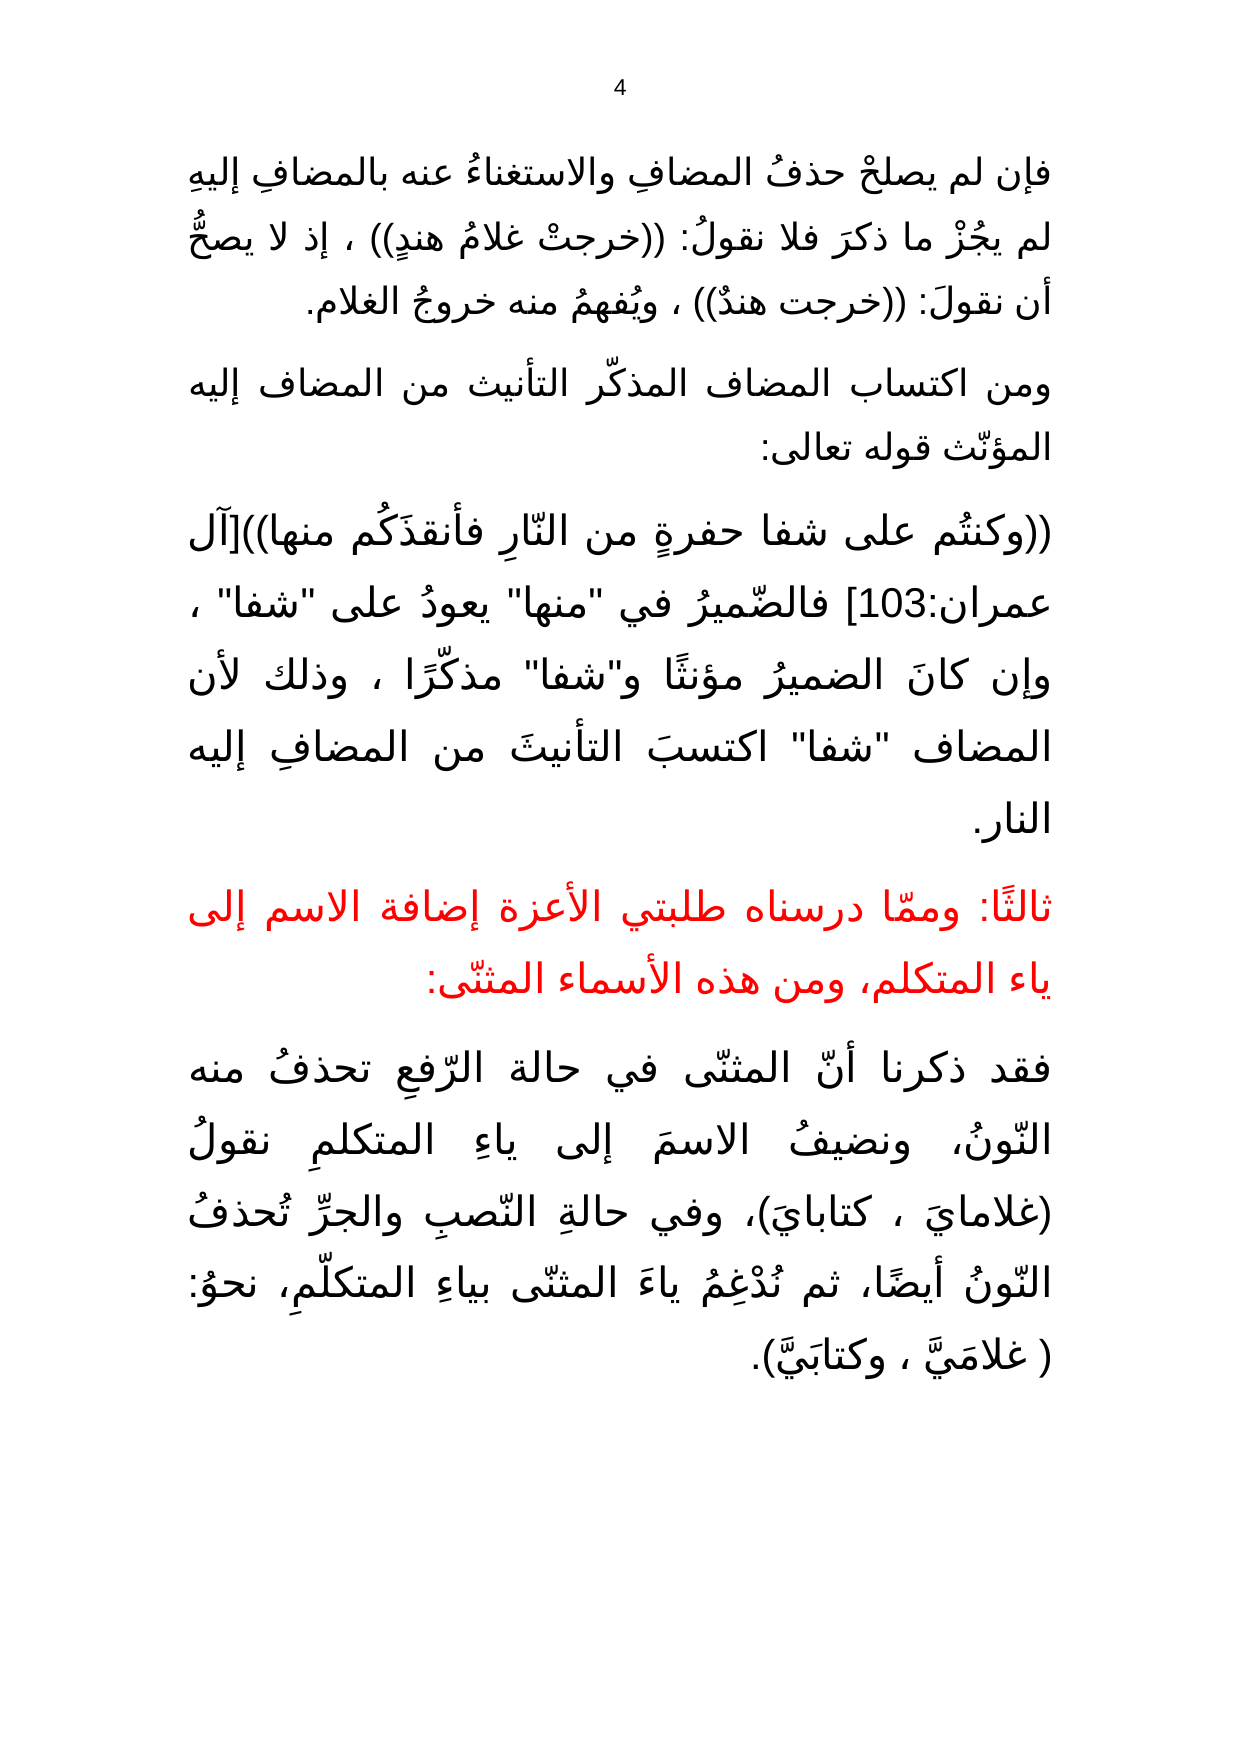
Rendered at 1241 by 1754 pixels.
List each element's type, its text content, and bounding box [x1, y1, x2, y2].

text فقد ذكرنا أنّ المثنّى في حالة الرّفعِ تحذفُ منه النّونُ، ونضيفُ الاسمَ إلى ياءِ المتكلمِ نقولُ (غلامايَ ، كتابايَ)، وفي حالةِ النّصبِ والجرِّ تُحذفُ النّونُ أيضًا، ثم نُدْغِمُ ياءَ المثنّى بياءِ المتكلّمِ، نحوُ: ( غلامَيَّ ، وكتابَيَّ). [187, 1043, 1053, 1379]
text ثالثًا: وممّا درسناه طلبتي الأعزة إضافة الاسم إلى ياء المتكلم، ومن هذه الأسماء المثنّى: [187, 883, 1053, 1003]
text ((وكنتُم على شفا حفرةٍ من النّارِ فأنقذَكُم منها))[آل عمران:103] فالضّميرُ في "منها" يعودُ على "شفا" ، وإن كانَ الضميرُ مؤنثًا و"شفا" مذكّرًا ، وذلك لأن المضاف "شفا" اكتسبَ التأنيثَ من المضافِ إليه النار. [187, 507, 1053, 842]
text ومن اكتساب المضاف المذكّر التأنيث من المضاف إليه المؤنّث قوله تعالى: [187, 361, 1053, 468]
text فإن لم يصلحْ حذفُ المضافِ والاستغناءُ عنه بالمضافِ إليهِ لم يجُزْ ما ذكرَ فلا نقولُ: ((خرجتْ غلامُ هندٍ)) ، إذ لا يصحُّ أن نقولَ: ((خرجت هندٌ)) ، ويُفهمُ منه خروجُ الغلام. [187, 150, 1053, 322]
